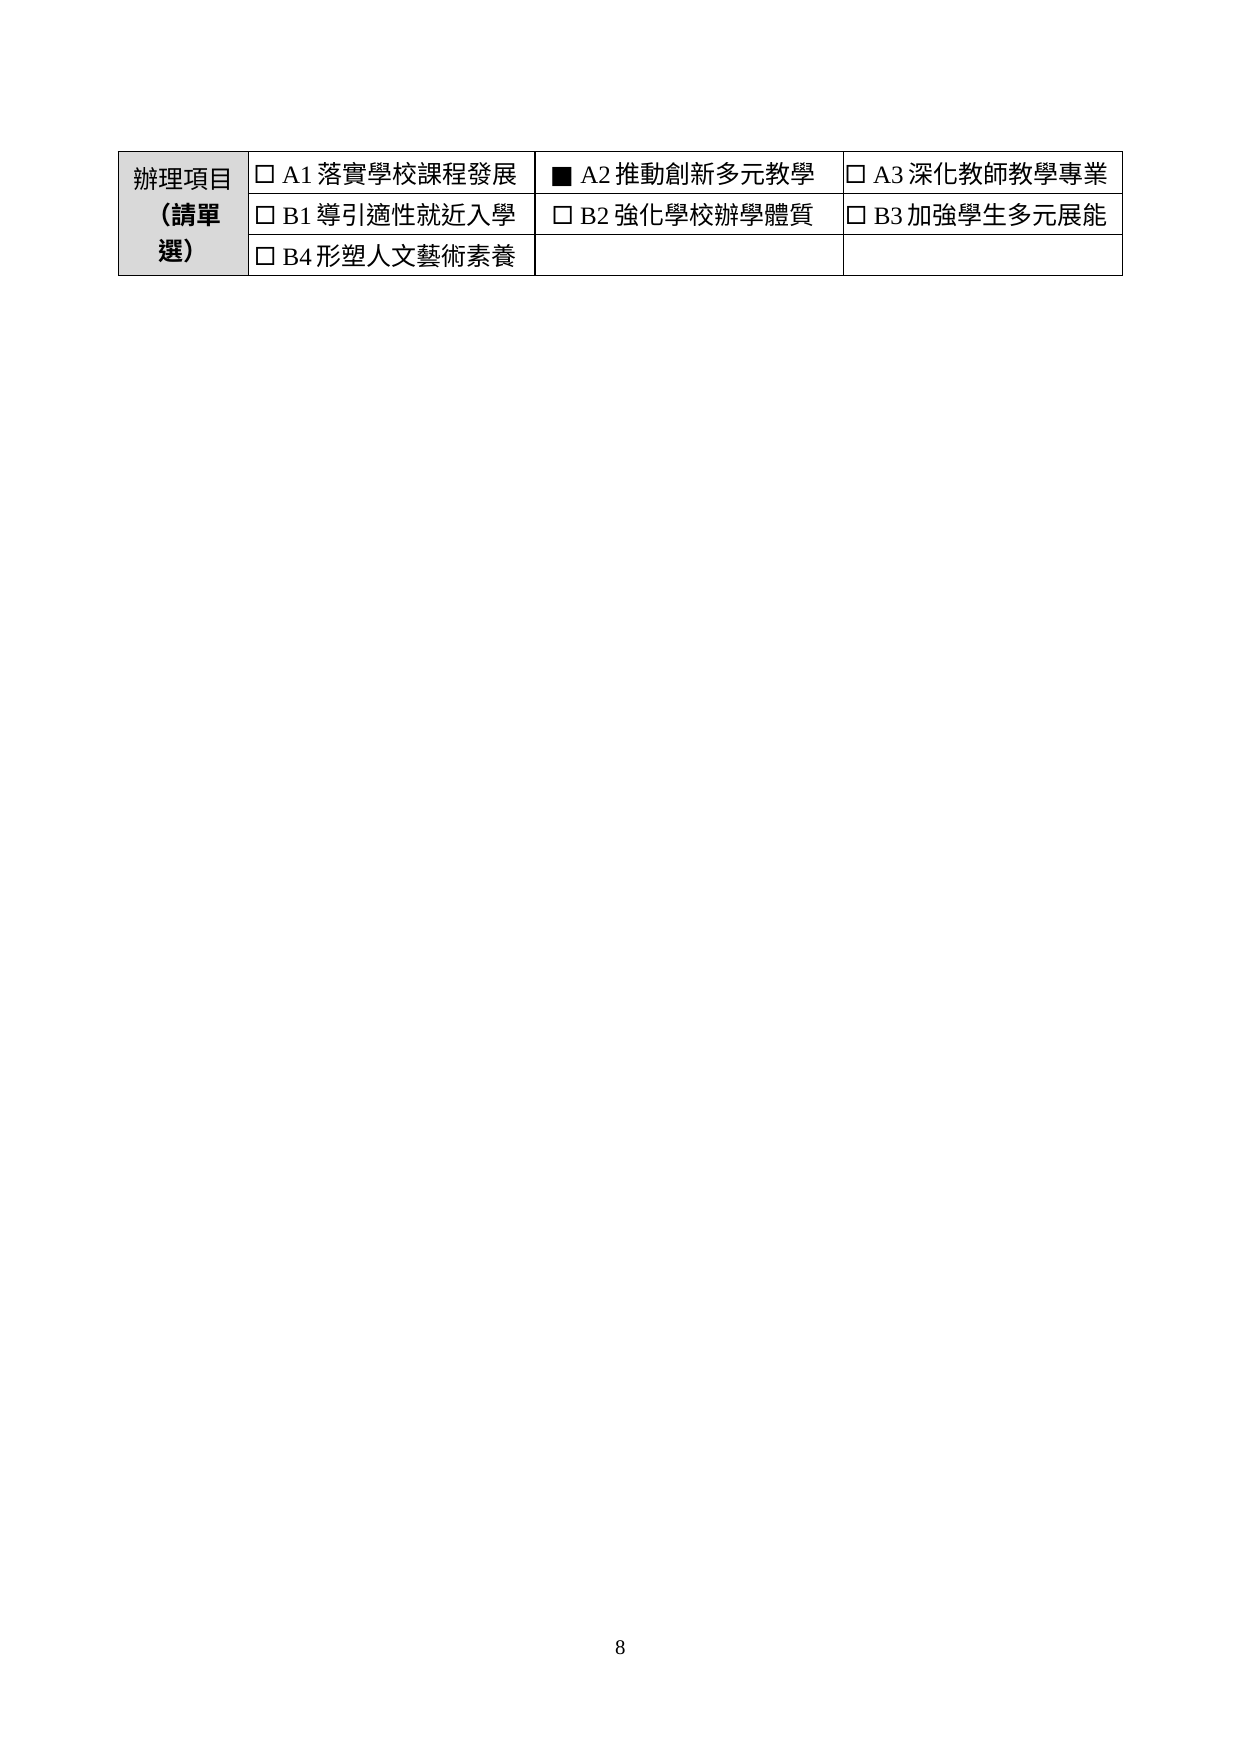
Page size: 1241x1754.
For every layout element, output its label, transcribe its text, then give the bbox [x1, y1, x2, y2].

table_cell B3加強學生多元展能 [844, 194, 1122, 234]
table_cell B1導引適性就近入學 [249, 194, 534, 234]
table_header A1落實學校課程發展 [249, 152, 534, 192]
table_header A3深化教師教學專業 [844, 152, 1122, 192]
table_cell [536, 235, 843, 275]
table_header ■ A2推動創新多元教學 [536, 152, 843, 192]
table_cell [844, 235, 1122, 275]
table_cell B2強化學校辦學體質 [536, 194, 843, 234]
table_cell B4形塑人文藝術素養 [249, 235, 534, 275]
table_header 辦理項目 （請單選） [119, 152, 248, 275]
